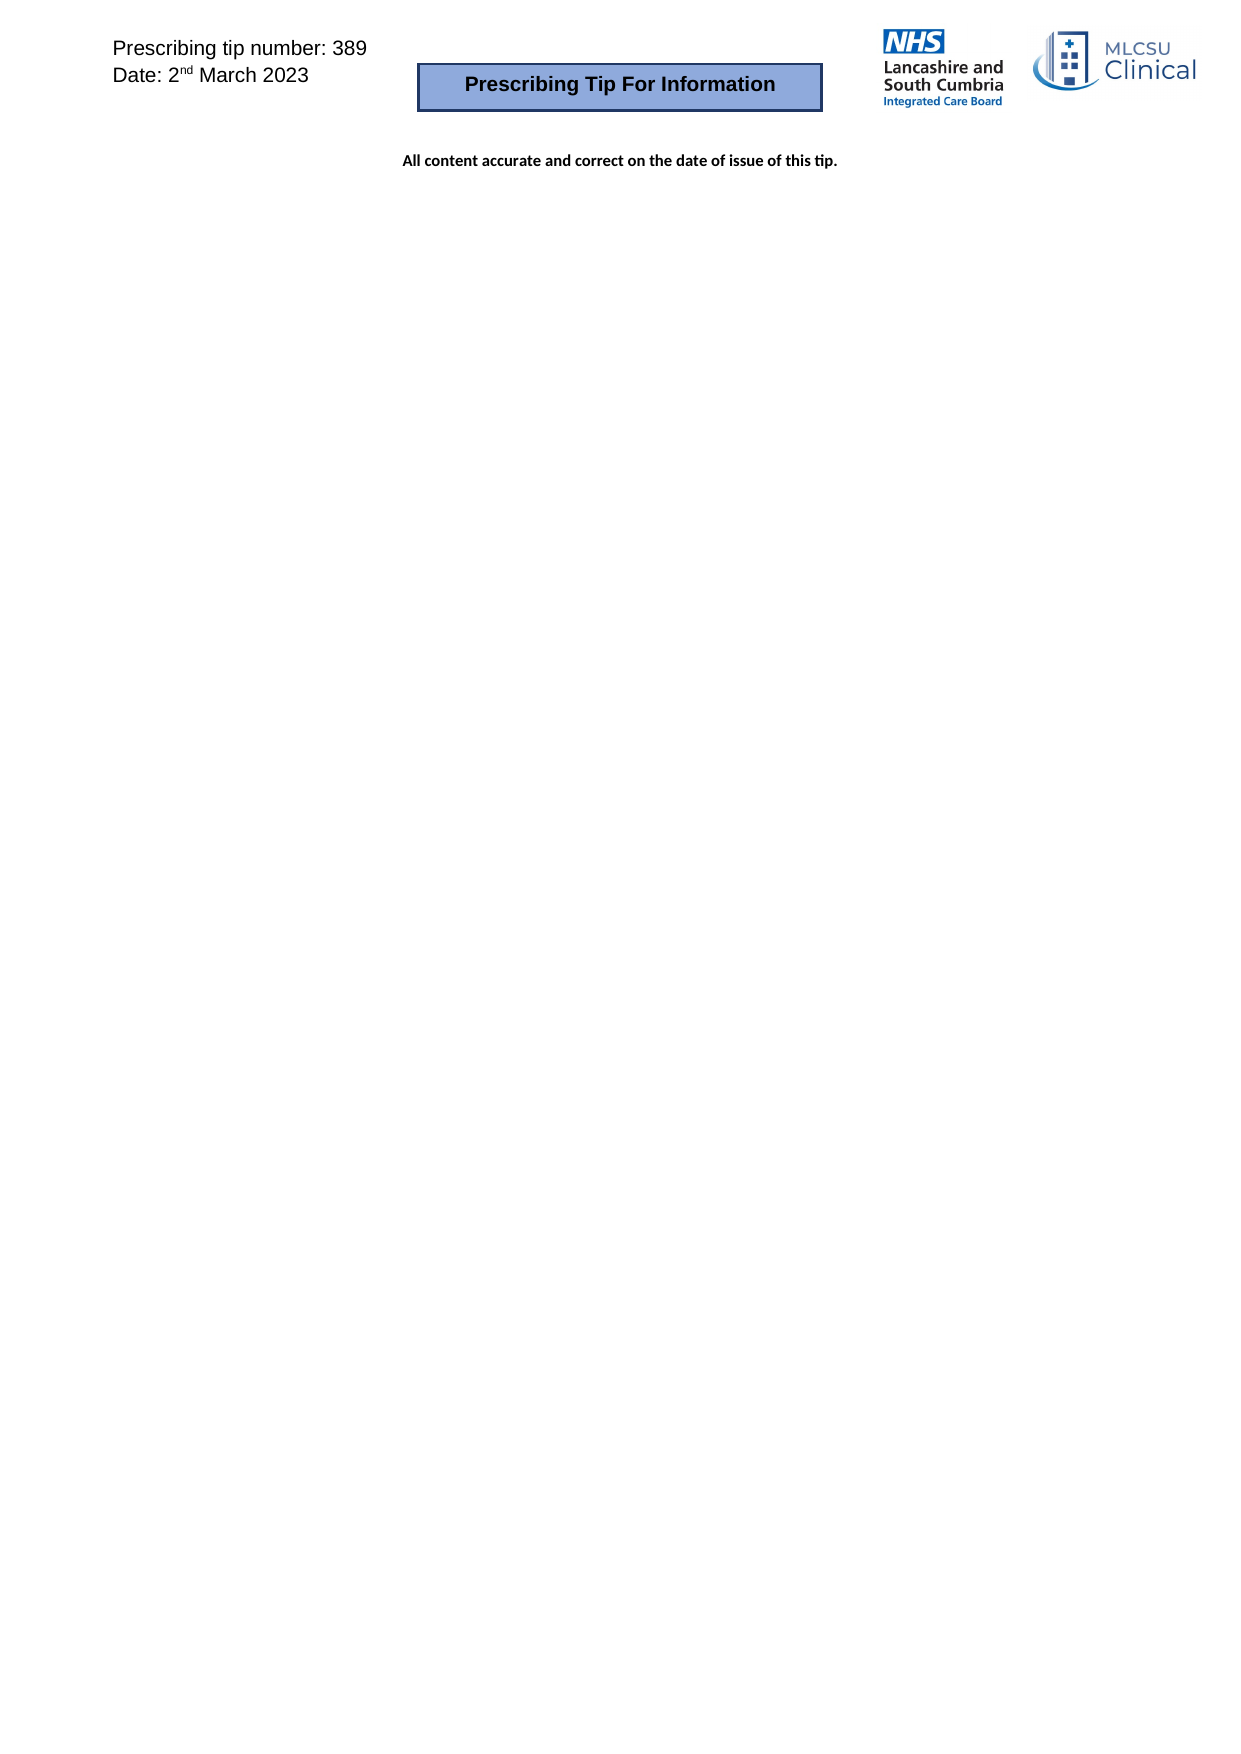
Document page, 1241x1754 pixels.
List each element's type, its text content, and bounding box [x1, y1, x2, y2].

picture [876, 23, 1013, 113]
text All content accurate and correct on the date of issue of this tip. [112, 150, 1128, 170]
picture [1027, 25, 1203, 101]
